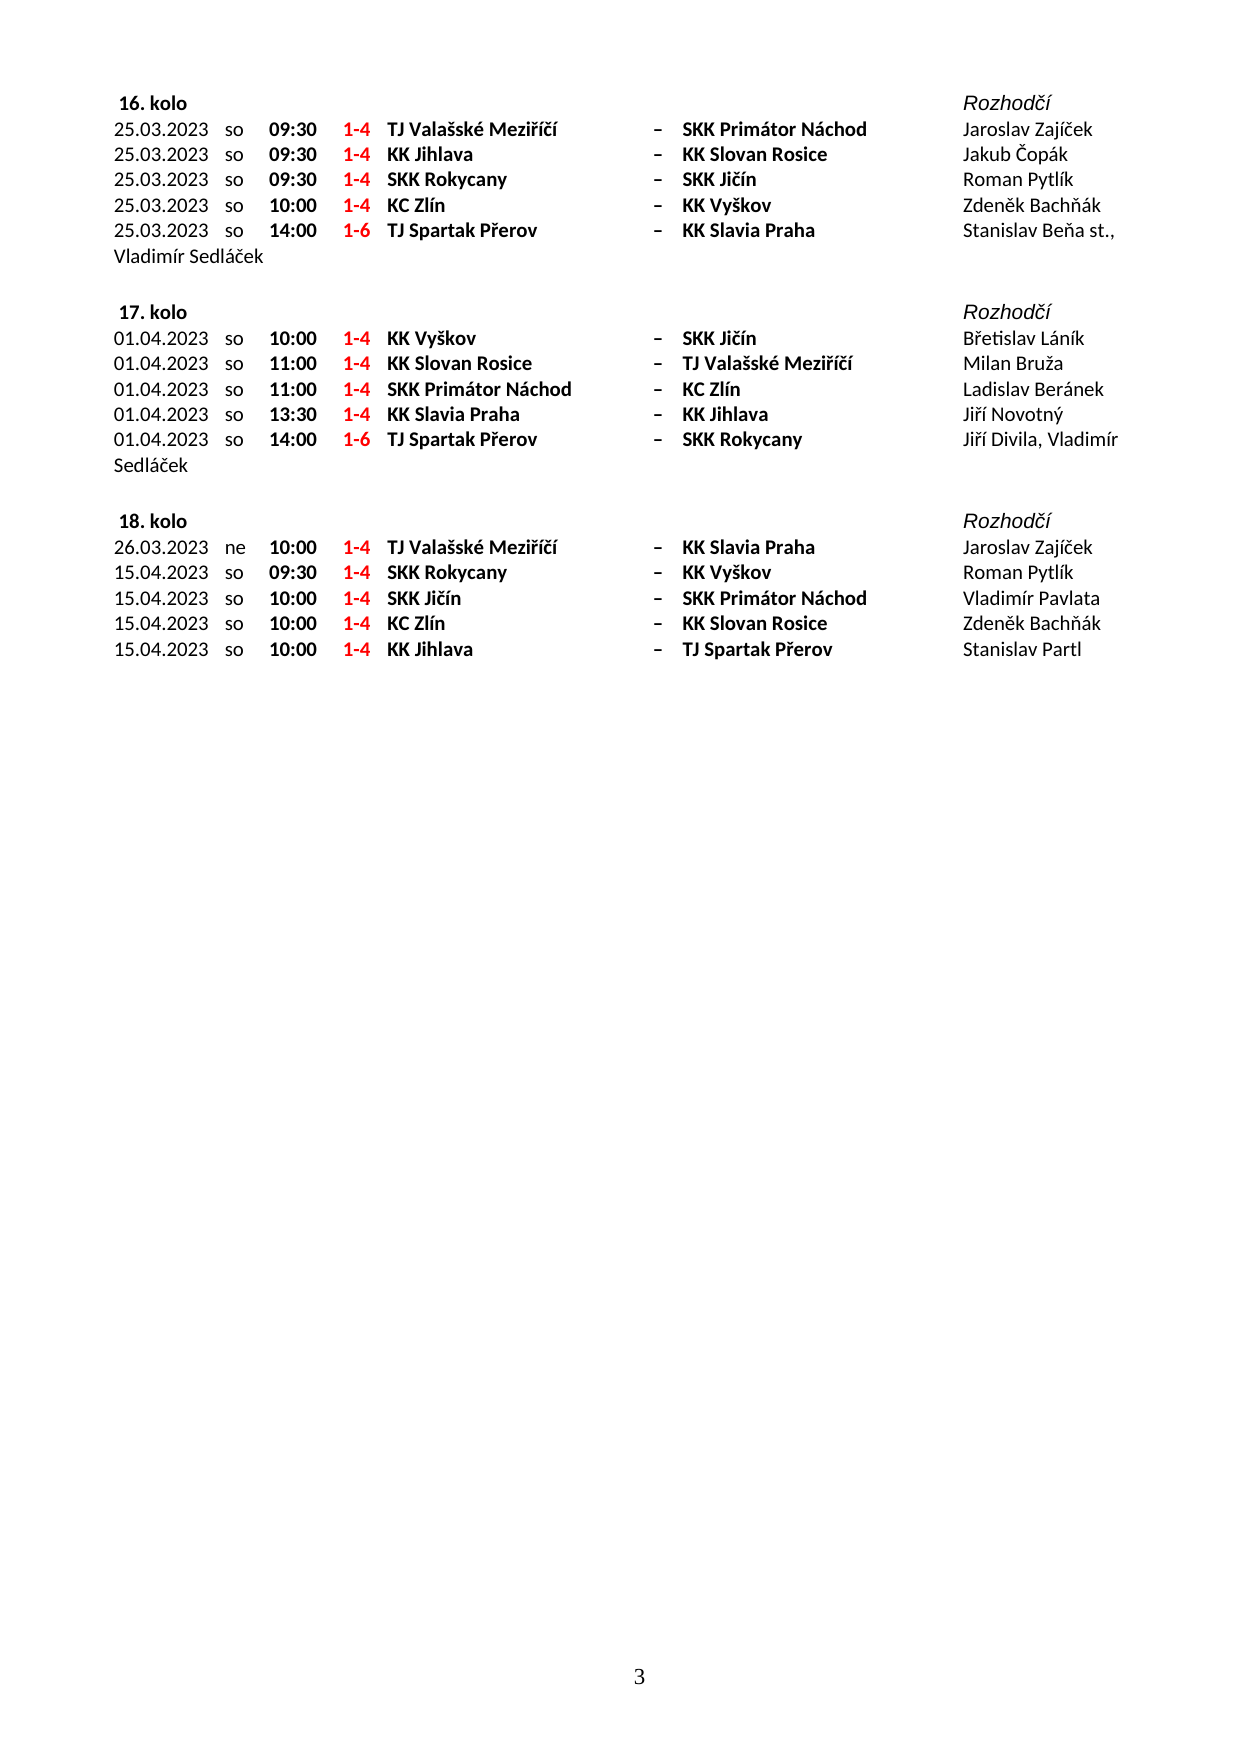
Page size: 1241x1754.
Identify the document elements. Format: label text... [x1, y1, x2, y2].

text 01.04.2023 so 13:30 1-4 KK Slavia Praha – KK Jihlava Jiří Novotný [114, 401, 1137, 427]
text 25.03.2023 so 09:30 1-4 KK Jihlava – KK Slovan Rosice Jakub Čopák [114, 141, 1137, 167]
text 15.04.2023 so 10:00 1-4 KC Zlín – KK Slovan Rosice Zdeněk Bachňák [114, 610, 1137, 636]
text 15.04.2023 so 10:00 1-4 SKK Jičín – SKK Primátor Náchod Vladimír Pavlata [114, 585, 1137, 610]
text 01.04.2023 so 11:00 1-4 KK Slovan Rosice – TJ Valašské Meziříčí Milan Bruža [114, 350, 1137, 376]
text 01.04.2023 so 11:00 1-4 SKK Primátor Náchod – KC Zlín Ladislav Beránek [114, 376, 1137, 401]
text 16. kolo Rozhodčí [114, 59, 1137, 116]
text 25.03.2023 so 09:30 1-4 SKK Rokycany – SKK Jičín Roman Pytlík [114, 167, 1137, 192]
text 25.03.2023 so 09:30 1-4 TJ Valašské Meziříčí – SKK Primátor Náchod Jaroslav Zajíček [114, 116, 1137, 141]
text 18. kolo Rozhodčí [114, 477, 1137, 534]
text 25.03.2023 so 14:00 1-6 TJ Spartak Přerov – KK Slavia Praha Stanislav Beňa st., Vladimír Sedláček [114, 217, 1137, 268]
text 26.03.2023 ne 10:00 1-4 TJ Valašské Meziříčí – KK Slavia Praha Jaroslav Zajíček [114, 534, 1137, 559]
text 15.04.2023 so 10:00 1-4 KK Jihlava – TJ Spartak Přerov Stanislav Partl [114, 636, 1137, 661]
text 01.04.2023 so 14:00 1-6 TJ Spartak Přerov – SKK Rokycany Jiří Divila, Vladimír Sedláček [114, 427, 1137, 477]
text 15.04.2023 so 09:30 1-4 SKK Rokycany – KK Vyškov Roman Pytlík [114, 559, 1137, 585]
text 01.04.2023 so 10:00 1-4 KK Vyškov – SKK Jičín Břetislav Láník [114, 325, 1137, 350]
text 25.03.2023 so 10:00 1-4 KC Zlín – KK Vyškov Zdeněk Bachňák [114, 192, 1137, 217]
text 17. kolo Rozhodčí [114, 268, 1137, 325]
